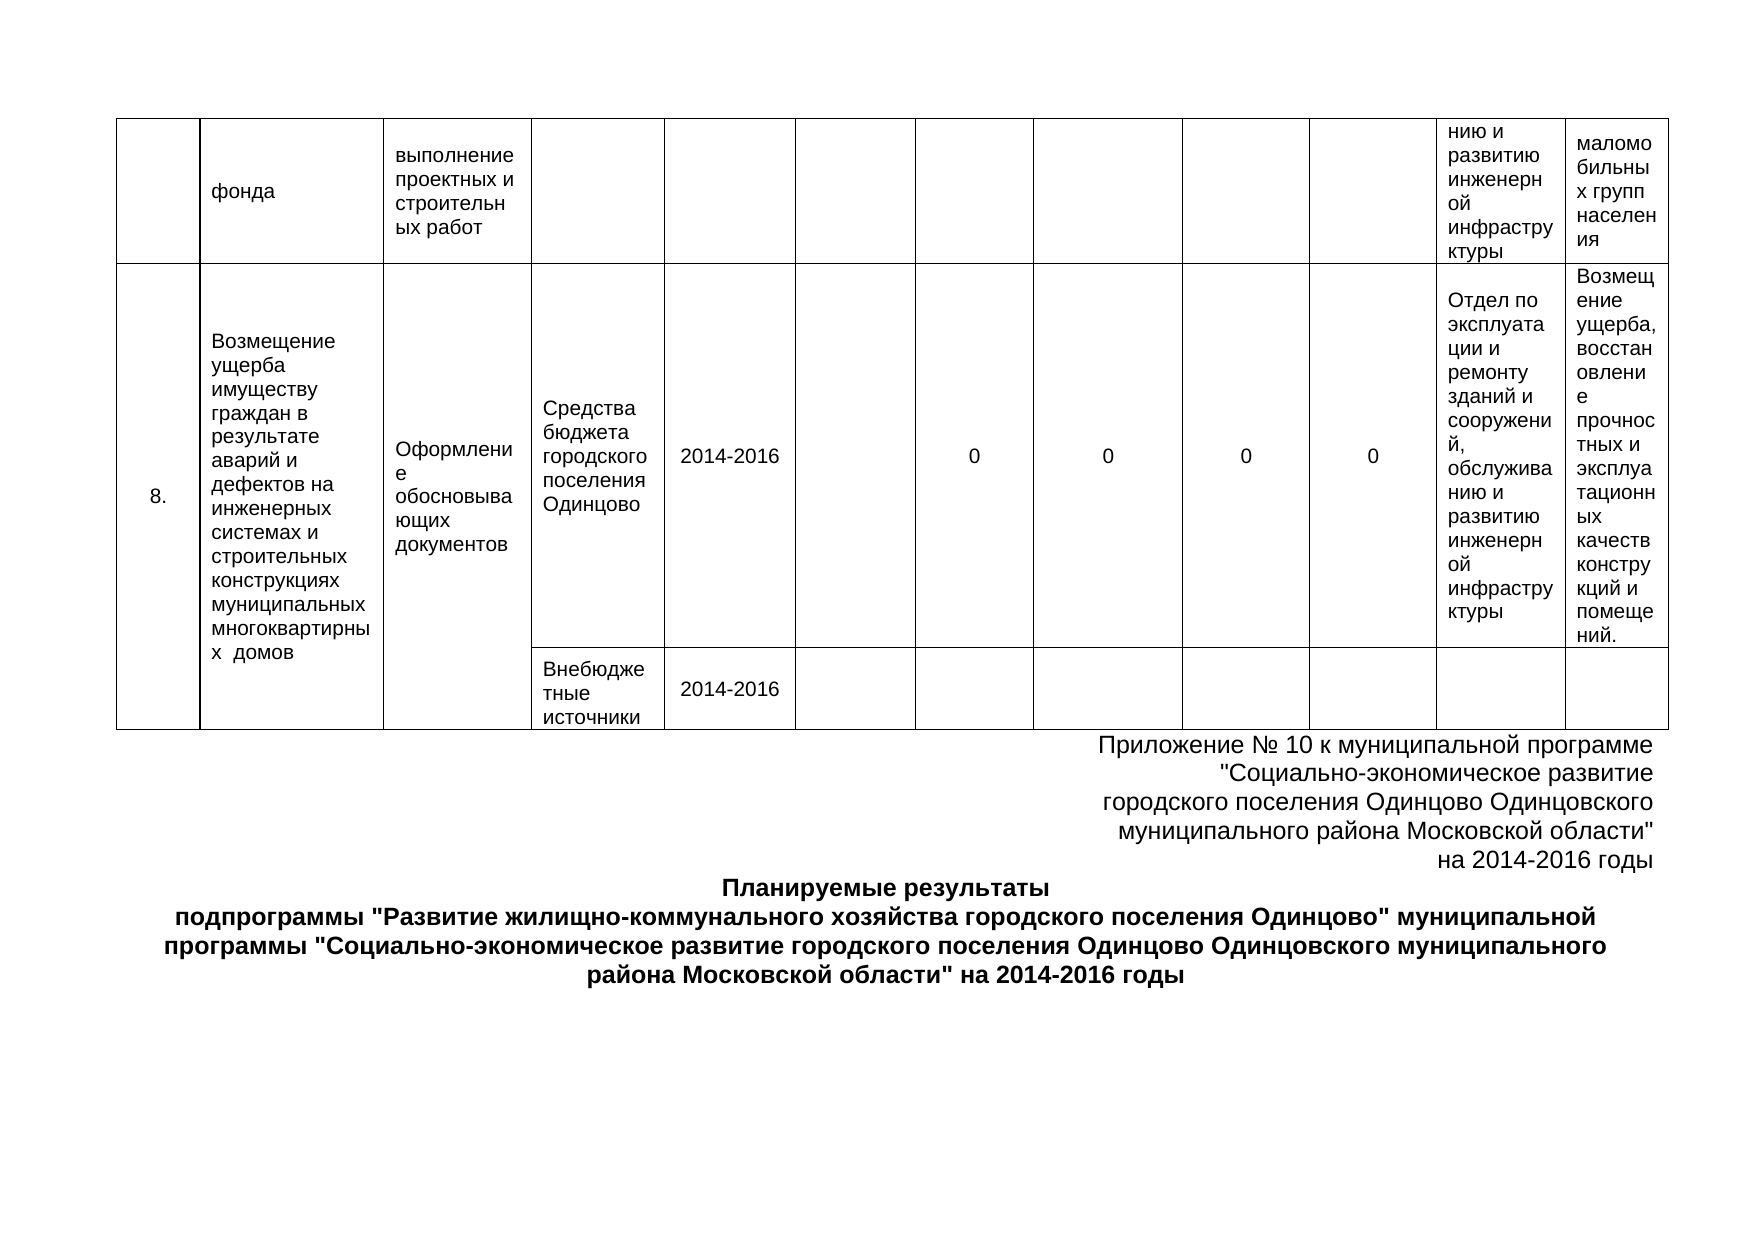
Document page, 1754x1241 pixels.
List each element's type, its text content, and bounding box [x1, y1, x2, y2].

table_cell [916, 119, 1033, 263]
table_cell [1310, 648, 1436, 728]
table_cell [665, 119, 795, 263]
text муниципального района Московской области" [118, 816, 1654, 844]
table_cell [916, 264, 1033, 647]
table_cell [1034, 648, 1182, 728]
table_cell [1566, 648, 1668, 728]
text городского поселения Одинцово Одинцовского [118, 787, 1654, 816]
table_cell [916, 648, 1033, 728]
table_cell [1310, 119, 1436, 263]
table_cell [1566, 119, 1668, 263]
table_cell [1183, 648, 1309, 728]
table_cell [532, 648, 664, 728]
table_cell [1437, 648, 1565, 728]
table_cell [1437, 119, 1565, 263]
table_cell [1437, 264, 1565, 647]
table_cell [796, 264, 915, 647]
text Планируемые результаты [118, 873, 1654, 902]
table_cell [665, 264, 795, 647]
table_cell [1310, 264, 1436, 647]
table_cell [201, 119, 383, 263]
text Приложение № 10 к муниципальной программе [118, 730, 1654, 758]
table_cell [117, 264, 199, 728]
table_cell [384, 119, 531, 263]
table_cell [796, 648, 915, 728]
text подпрограммы "Развитие жилищно-коммунального хозяйства городского поселения Одинцово" муниципальной программы "Социально-экономическое развитие городского поселения Одинцово Одинцовского муниципального района Московской области" на 2014-2016 годы [118, 902, 1654, 988]
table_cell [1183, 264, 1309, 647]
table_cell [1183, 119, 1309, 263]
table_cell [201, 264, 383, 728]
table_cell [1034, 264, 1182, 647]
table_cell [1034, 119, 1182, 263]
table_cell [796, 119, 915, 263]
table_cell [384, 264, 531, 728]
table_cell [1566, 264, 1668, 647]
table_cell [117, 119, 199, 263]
text на 2014-2016 годы [118, 844, 1654, 873]
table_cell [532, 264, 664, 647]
text "Социально-экономическое развитие [118, 758, 1654, 787]
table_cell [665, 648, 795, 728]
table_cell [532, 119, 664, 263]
